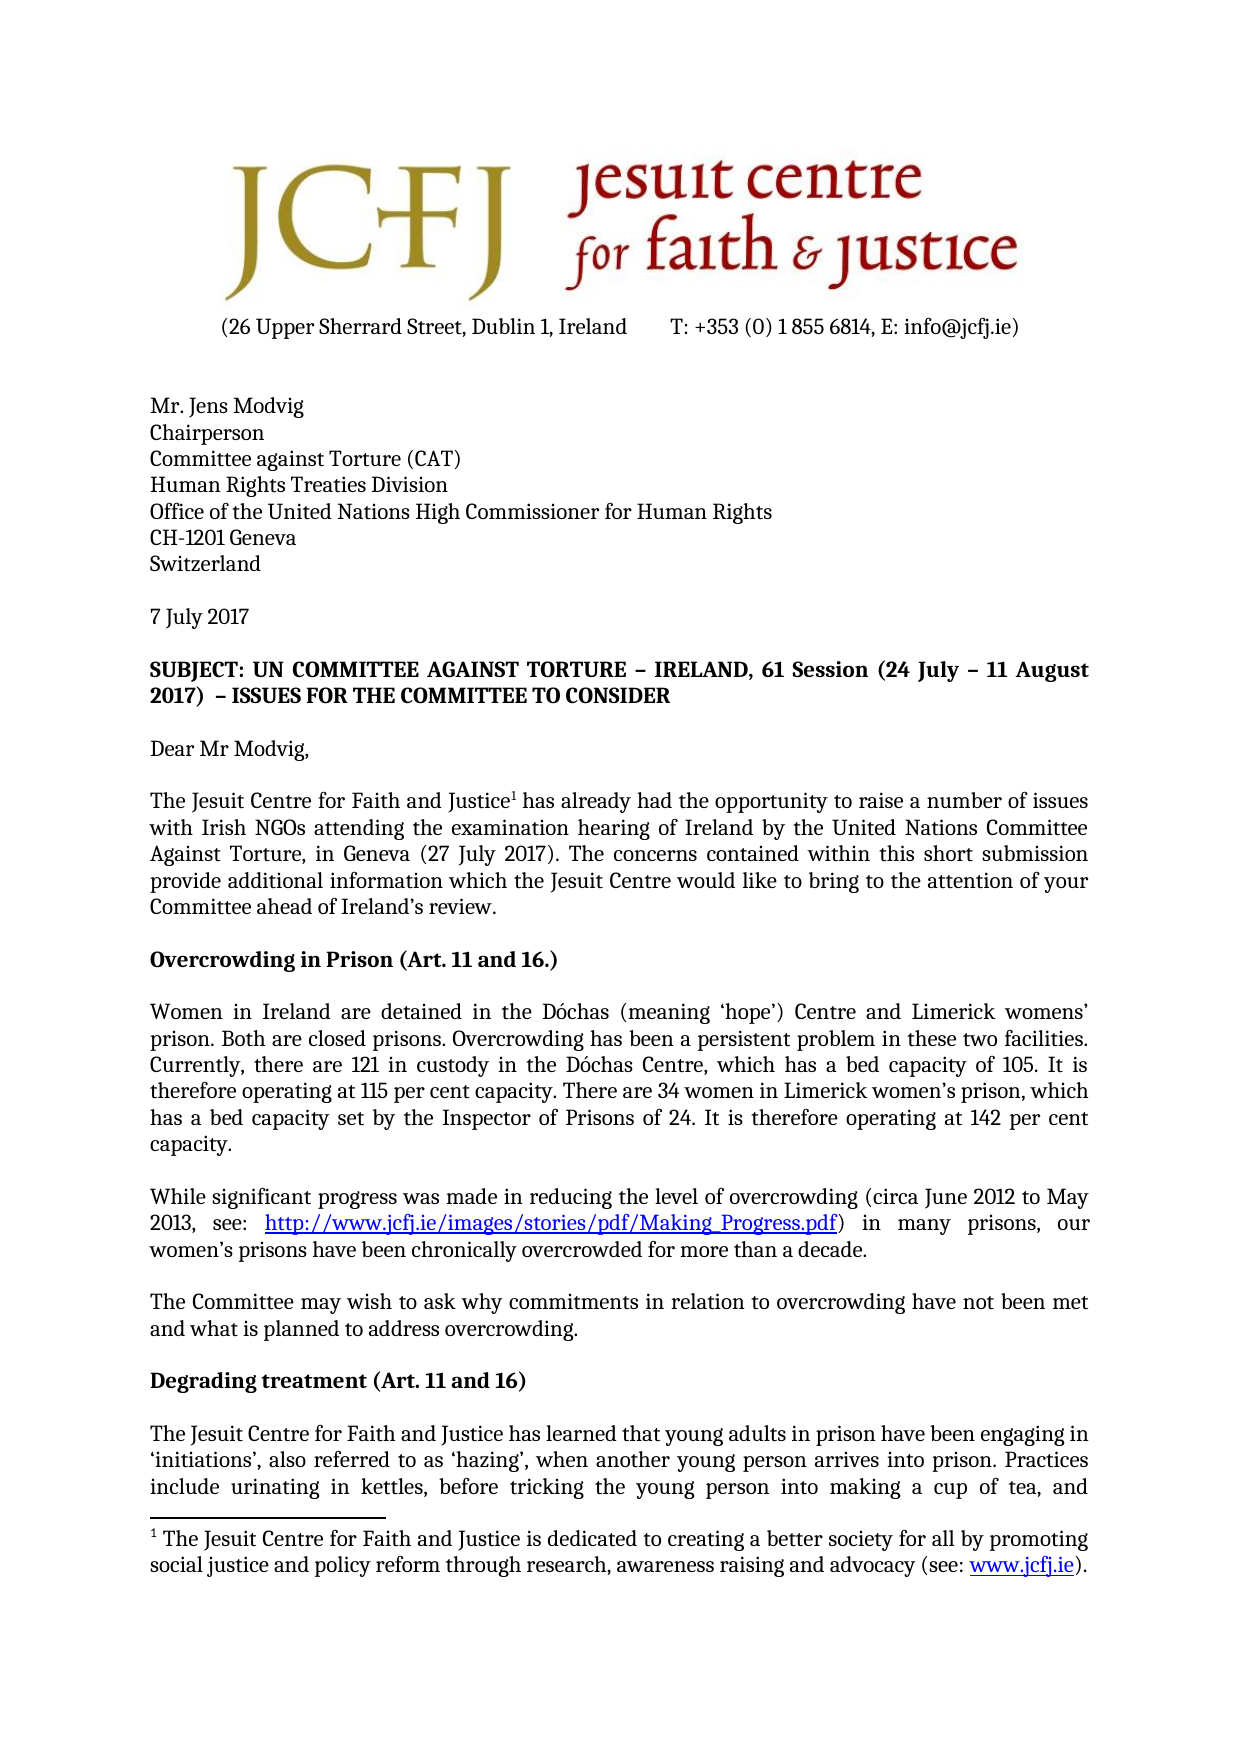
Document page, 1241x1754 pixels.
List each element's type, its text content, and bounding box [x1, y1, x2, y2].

text Chairperson [150, 419, 1090, 446]
text Switzerland [150, 551, 1090, 577]
text The Committee may wish to ask why commitments in relation to overcrowding have not been met and what is planned to address overcrowding. [150, 1289, 1090, 1342]
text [150, 1421, 1090, 1500]
text Mr. Jens Modvig [150, 393, 1090, 419]
text (26 Upper Sherrard Street, Dublin 1, Ireland T: +353 (0) 1 855 6814, E: info@jcfj.ie) [150, 314, 1090, 340]
text Degrading treatment (Art. 11 and 16) [150, 1368, 1090, 1394]
text While significant progress was made in reducing the level of overcrowding (circa June 2012 to May 2013, see: http://www.jcfj.ie/images/stories/pdf/Making_Progress.pdf) in many prisons, our women’s prisons have been chronically overcrowded for more than a decade. [150, 1184, 1090, 1263]
text SUBJECT: UN COMMITTEE AGAINST TORTURE – IRELAND, 61 Session (24 July – 11 August 2017) – ISSUES FOR THE COMMITTEE TO CONSIDER [150, 657, 1090, 709]
text Committee against Torture (CAT) [150, 446, 1090, 472]
text CH-1201 Geneva [150, 525, 1090, 551]
text 7 July 2017 [150, 604, 1090, 630]
text Office of the United Nations High Commissioner for Human Rights [150, 498, 1090, 525]
text Dear Mr Modvig, [150, 736, 1090, 762]
text Human Rights Treaties Division [150, 472, 1090, 498]
picture [213, 150, 1027, 314]
text The Jesuit Centre for Faith and Justice has already had the opportunity to raise a number of issues with Irish NGOs attending the examination hearing of Ireland by the United Nations Committee Against Torture, in Geneva (27 July 2017). The concerns contained within this short submission provide additional information which the Jesuit Centre would like to bring to the attention of your Committee ahead of Ireland’s review. [150, 788, 1090, 920]
text Women in Ireland are detained in the Dóchas (meaning ‘hope’) Centre and Limerick womens’ prison. Both are closed prisons. Overcrowding has been a persistent problem in these two facilities. Currently, there are 121 in custody in the Dóchas Centre, which has a bed capacity of 105. It is therefore operating at 115 per cent capacity. There are 34 women in Limerick women’s prison, which has a bed capacity set by the Inspector of Prisons of 24. It is therefore operating at 142 per cent capacity. [150, 999, 1090, 1157]
text Overcrowding in Prison (Art. 11 and 16.) [150, 946, 1090, 973]
